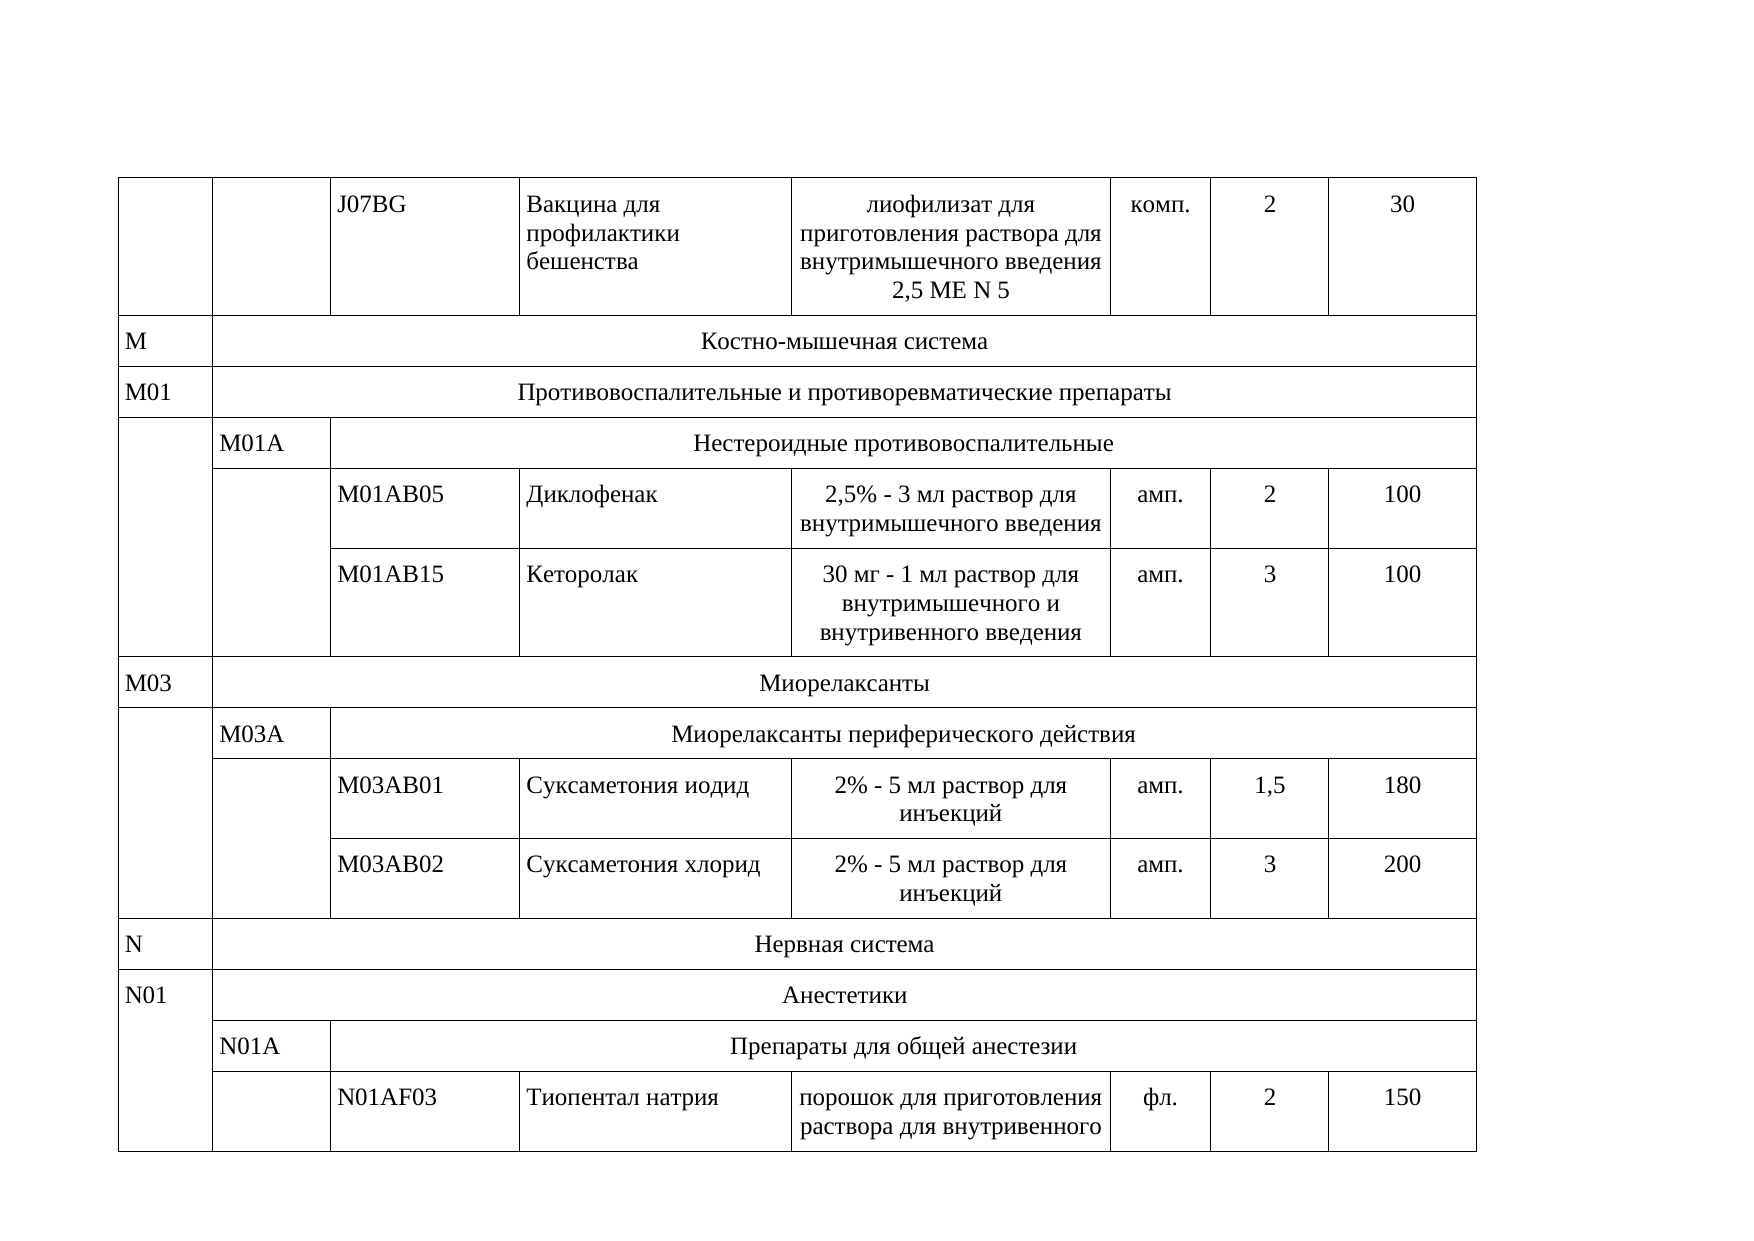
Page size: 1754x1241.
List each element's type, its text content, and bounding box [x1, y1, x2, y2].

table_cell Костно-мышечная система [213, 316, 1476, 366]
table_cell N01A [213, 1021, 330, 1071]
table_cell M03 [119, 657, 212, 707]
table_cell комп. [1111, 178, 1210, 314]
table_cell 150 [1329, 1072, 1476, 1151]
table_cell амп. [1111, 469, 1210, 547]
table_cell M [119, 316, 212, 366]
table_cell 2% - 5 мл раствор для инъекций [792, 839, 1110, 918]
table_cell [119, 708, 212, 918]
table_cell N01AF03 [331, 1072, 519, 1151]
table_cell 2% - 5 мл раствор для инъекций [792, 759, 1110, 838]
table_cell 3 [1211, 839, 1328, 918]
table_cell [119, 418, 212, 656]
table_cell 2 [1211, 469, 1328, 547]
table_cell Противовоспалительные и противоревматические препараты [213, 367, 1476, 417]
table_cell M01 [119, 367, 212, 417]
table_cell [213, 1072, 330, 1151]
table_cell 30 [1329, 178, 1476, 314]
table_cell Препараты для общей анестезии [331, 1021, 1476, 1071]
table_cell Нестероидные противовоспалительные [331, 418, 1476, 468]
table_cell [213, 469, 330, 656]
table_cell Вакцина для профилактики бешенства [520, 178, 791, 314]
table_cell 30 мг - 1 мл раствор для внутримышечного и внутривенного введения [792, 549, 1110, 656]
table_cell 2 [1211, 178, 1328, 314]
table_cell M03A [213, 708, 330, 758]
table_cell N [119, 919, 212, 969]
table_cell Миорелаксанты [213, 657, 1476, 707]
table_cell амп. [1111, 839, 1210, 918]
table_cell 100 [1329, 469, 1476, 547]
table_cell амп. [1111, 759, 1210, 838]
table_cell Кеторолак [520, 549, 791, 656]
table_cell лиофилизат для приготовления раствора для внутримышечного введения 2,5 МЕ N 5 [792, 178, 1110, 314]
table_cell M01AB05 [331, 469, 519, 547]
table_cell J07BG [331, 178, 519, 314]
table_cell амп. [1111, 549, 1210, 656]
table_cell M03AB02 [331, 839, 519, 918]
table_cell фл. [1111, 1072, 1210, 1151]
table_cell 1,5 [1211, 759, 1328, 838]
table_cell 2,5% - 3 мл раствор для внутримышечного введения [792, 469, 1110, 547]
table_cell Тиопентал натрия [520, 1072, 791, 1151]
table_cell Диклофенак [520, 469, 791, 547]
table_cell M03AB01 [331, 759, 519, 838]
table_cell 180 [1329, 759, 1476, 838]
table_cell Анестетики [213, 970, 1476, 1020]
table_cell [213, 759, 330, 918]
table_cell M01A [213, 418, 330, 468]
table_cell 200 [1329, 839, 1476, 918]
table_cell [119, 178, 212, 314]
table_cell Миорелаксанты периферического действия [331, 708, 1476, 758]
table_cell N01 [119, 970, 212, 1151]
table_cell 100 [1329, 549, 1476, 656]
table_cell Суксаметония хлорид [520, 839, 791, 918]
table_cell [213, 178, 330, 314]
table_cell Суксаметония иодид [520, 759, 791, 838]
table_cell Нервная система [213, 919, 1476, 969]
table_cell 2 [1211, 1072, 1328, 1151]
table_cell 3 [1211, 549, 1328, 656]
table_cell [792, 1072, 1110, 1151]
table_cell M01AB15 [331, 549, 519, 656]
